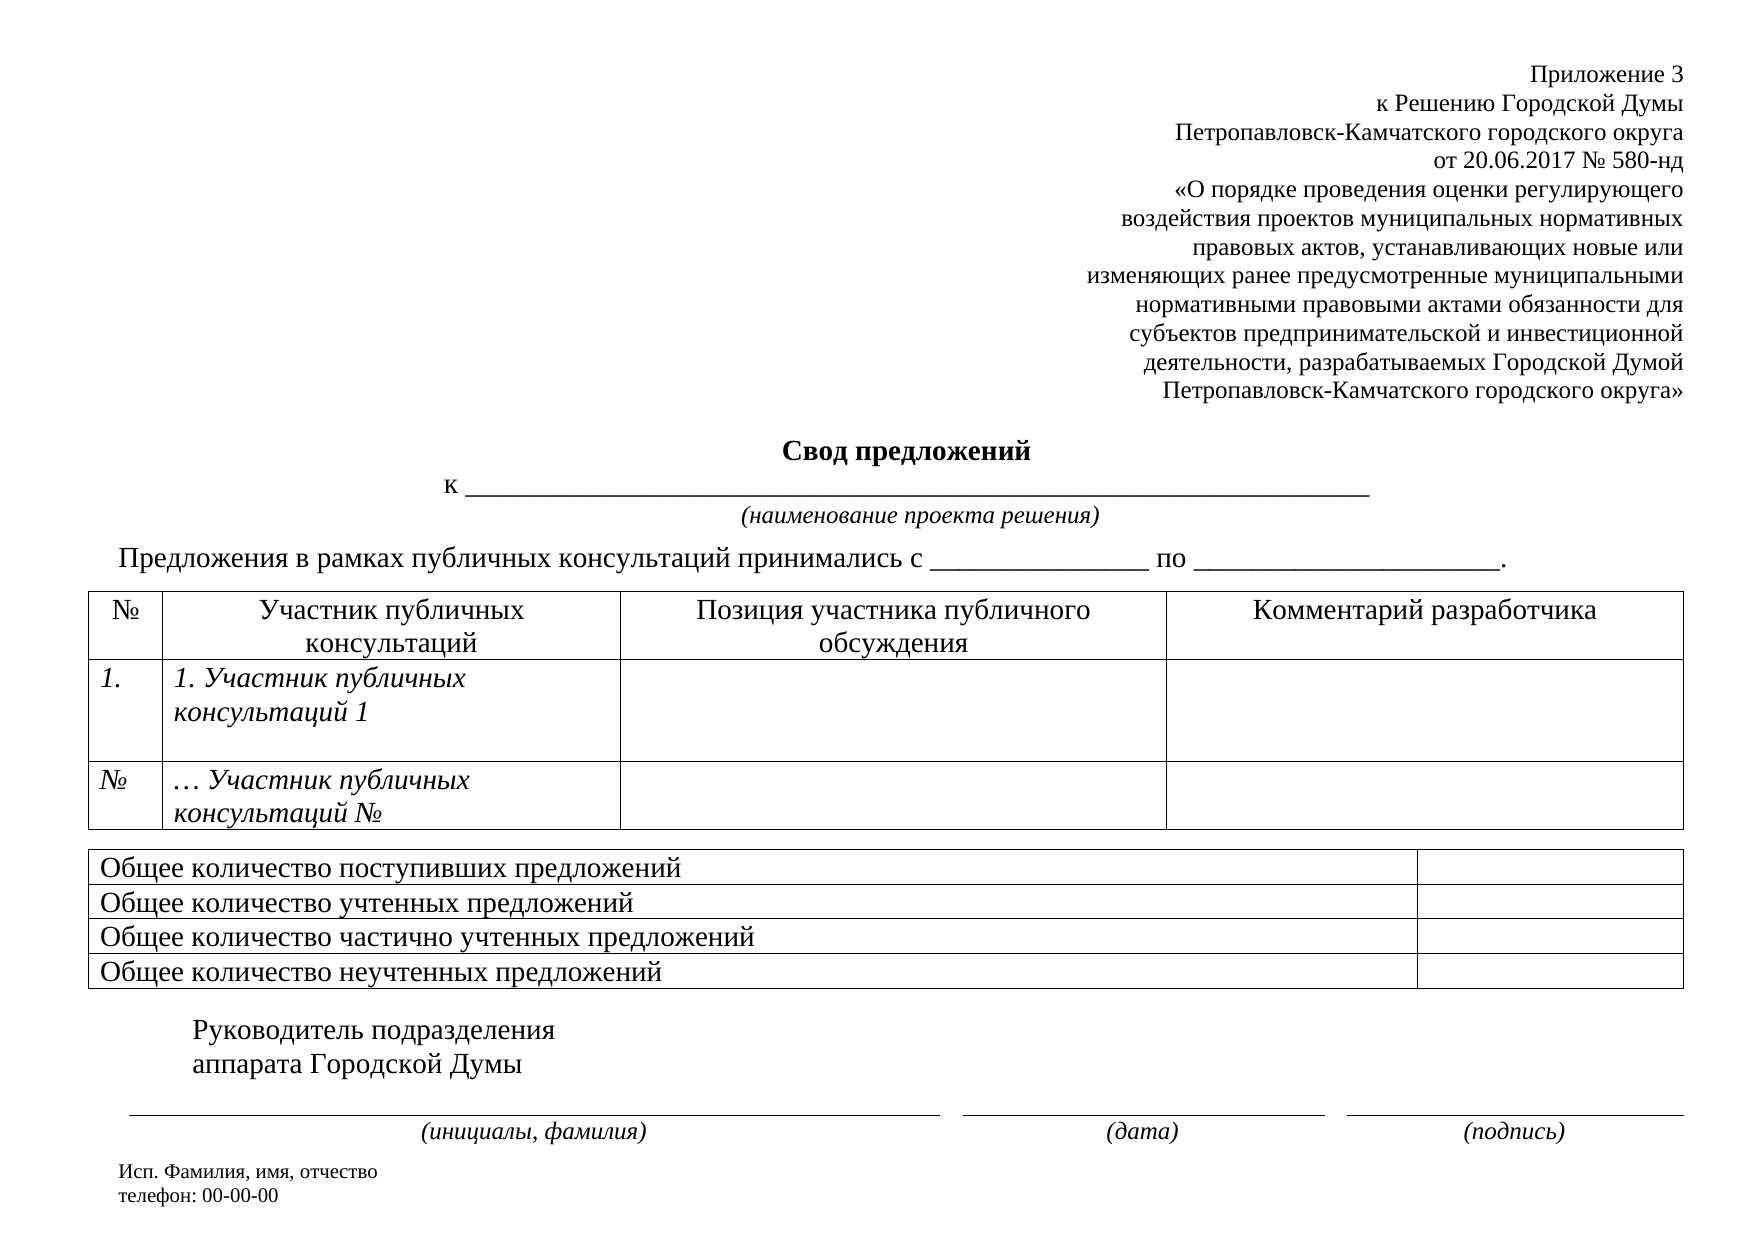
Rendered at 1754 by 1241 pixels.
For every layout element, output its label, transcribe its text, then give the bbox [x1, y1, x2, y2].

table_header Руководитель подразделения аппарата Городской Думы (инициалы, фамилия) [118, 1013, 951, 1145]
table_cell [1418, 919, 1683, 953]
text (наименование проекта решения) [148, 500, 1695, 529]
table_cell 1. [89, 660, 162, 761]
table_cell Общее количество учтенных предложений [89, 885, 1417, 918]
table_cell [1418, 954, 1683, 987]
table_cell № [89, 762, 162, 829]
text Предложения в рамках публичных консультаций принимались с _______________ по _____________________. [118, 541, 1695, 574]
table_header (дата) [951, 1013, 1336, 1145]
table_cell Общее количество частично учтенных предложений [89, 919, 1417, 953]
table_cell … Участник публичных консультаций № [163, 762, 620, 829]
table_header Приложение 3 к Решению Городской Думы Петропавловск-Камчатского городского округа от 20.06.2017 № 580-нд «О порядке проведения оценки регулирующего воздействия проектов муниципальных нормативных правовых актов, устанавливающих новые или изменяющих ранее предусмотренные муниципальными нормативными правовыми актами обязанности для субъектов предпринимательской и инвестиционной деятельности, разрабатываемых Городской Думой Петропавловск-Камчатского городского округа» [782, 59, 1695, 433]
table_cell [621, 762, 1166, 829]
table_cell [621, 660, 1166, 761]
table_cell [1167, 762, 1683, 829]
text к ______________________________________________________________ [118, 466, 1695, 500]
table_cell 1. Участник публичных консультаций 1 [163, 660, 620, 761]
table_header (подпись) [1336, 1013, 1695, 1145]
table_cell Общее количество неучтенных предложений [89, 954, 1417, 987]
table_header [1418, 850, 1683, 884]
text телефон: 00-00-00 [118, 1183, 1695, 1207]
table_header № [89, 592, 162, 659]
table_header Участник публичных консультаций [163, 592, 620, 659]
table_cell [1167, 660, 1683, 761]
table_header Позиция участника публичного обсуждения [621, 592, 1166, 659]
table_header Комментарий разработчика [1167, 592, 1683, 659]
text Исп. Фамилия, имя, отчество [118, 1159, 1695, 1183]
table_cell [1418, 885, 1683, 918]
text Свод предложений [118, 433, 1695, 466]
table_header Общее количество поступивших предложений [89, 850, 1417, 884]
